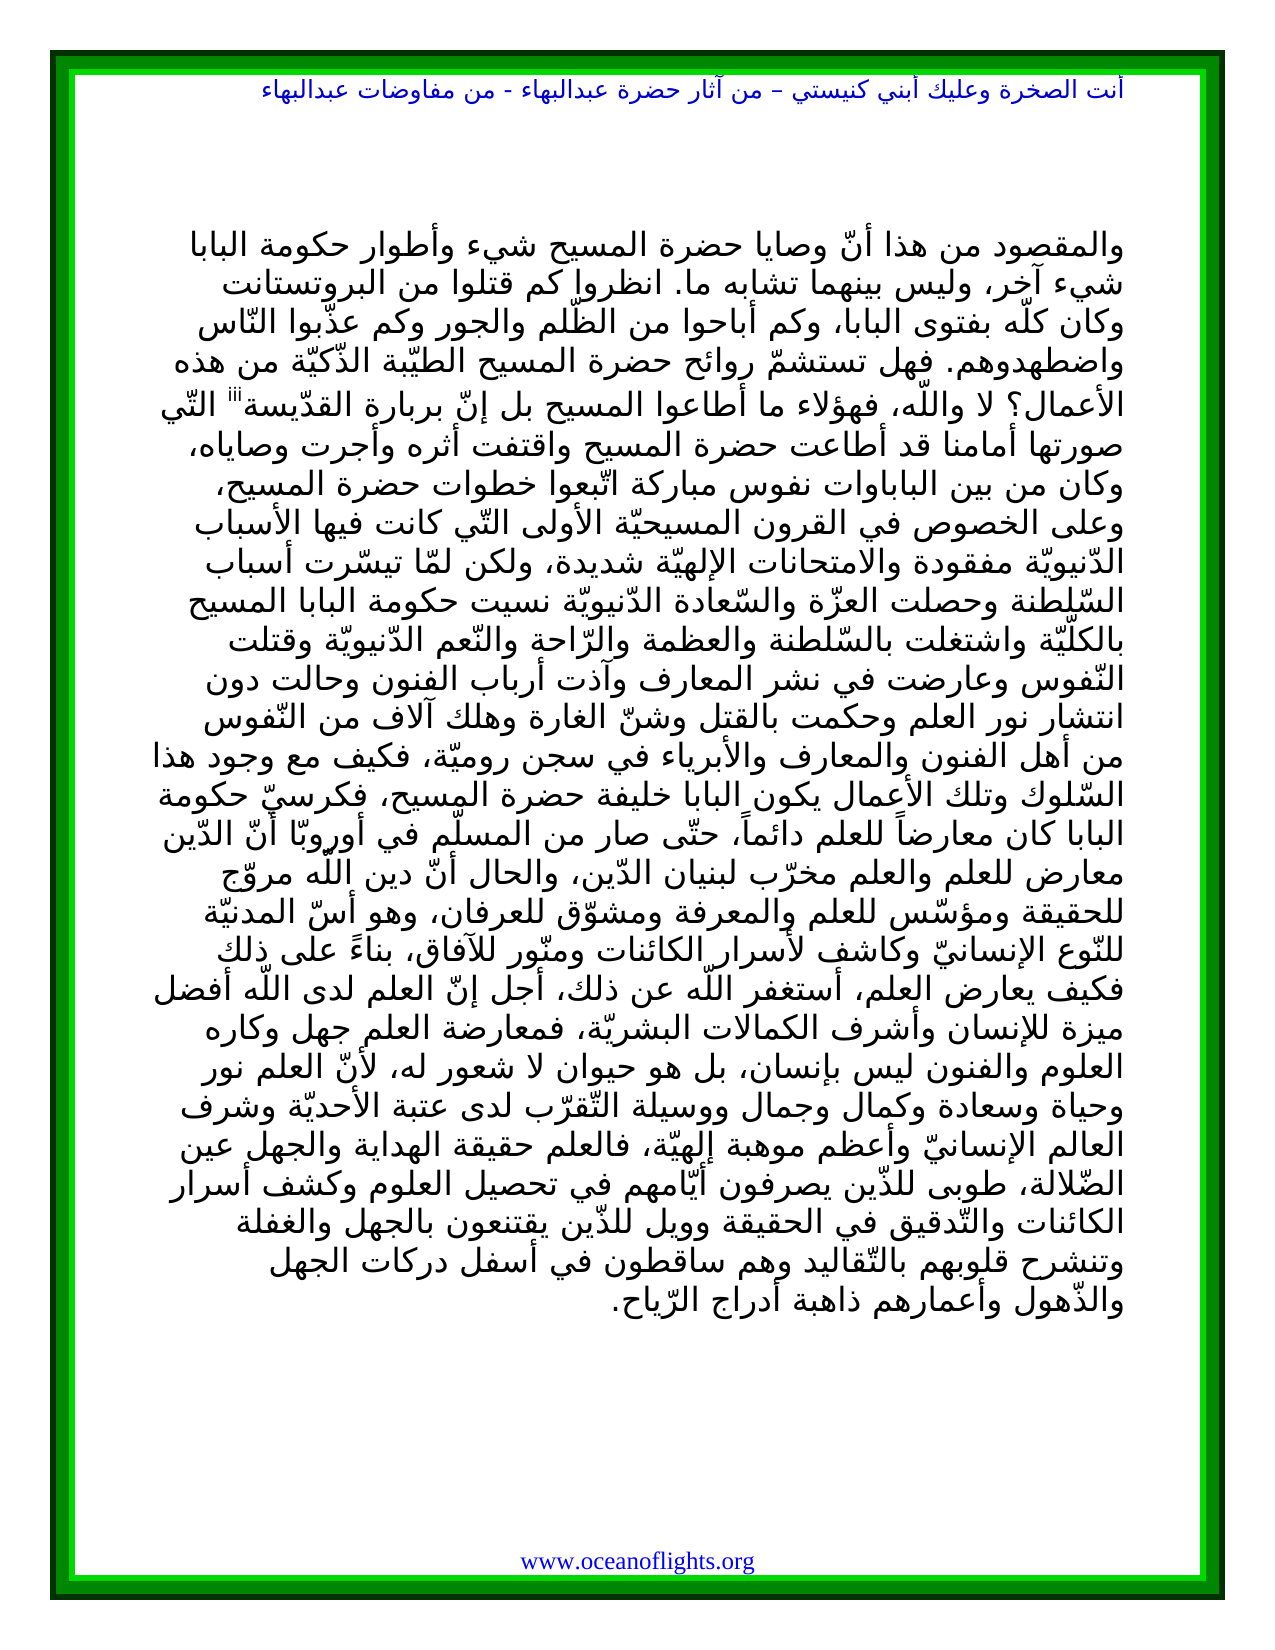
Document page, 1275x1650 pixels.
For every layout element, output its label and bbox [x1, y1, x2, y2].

text [150, 225, 1125, 1319]
